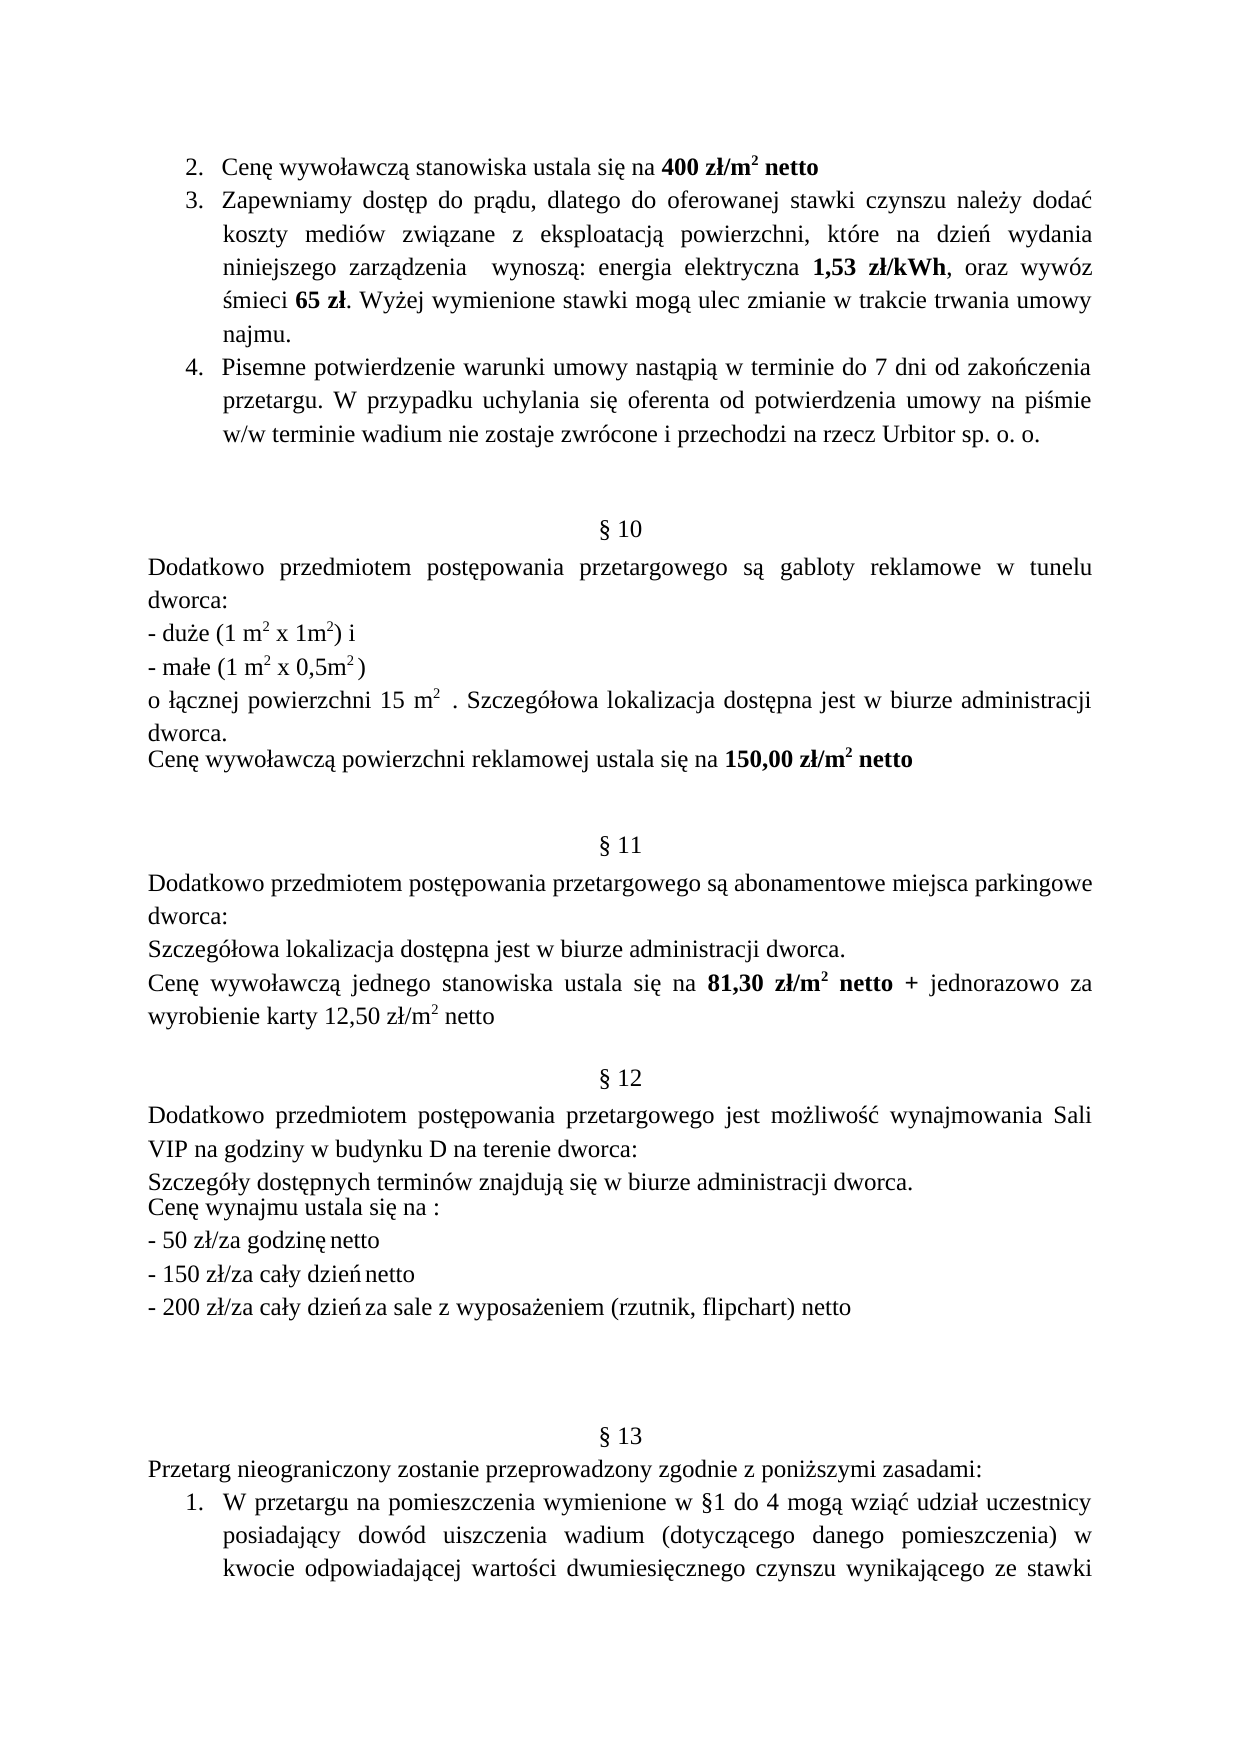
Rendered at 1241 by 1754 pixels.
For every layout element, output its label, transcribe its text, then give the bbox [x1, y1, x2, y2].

text Dodatkowo przedmiotem postępowania przetargowego jest możliwość wynajmowania Sali VIP na godziny w budynku D na terenie dworca: [148, 1096, 1093, 1162]
list Zapewniamy dostęp do prądu, dlatego do oferowanej stawki czynszu należy dodać koszty mediów związane z eksploatacją powierzchni, które na dzień wydania niniejszego zarządzenia wynoszą: energia elektryczna 1,53 zł/kWh, oraz wywóz śmieci 65 zł. Wyżej wymienione stawki mogą ulec zmianie w trakcie trwania umowy najmu. [185, 181, 1093, 348]
text Cenę wynajmu ustala się na : [148, 1196, 1093, 1221]
text Przetarg nieograniczony zostanie przeprowadzony zgodnie z poniższymi zasadami: [148, 1454, 1093, 1482]
text - 200 zł/za cały dzień za sale z wyposażeniem (rzutnik, flipchart) netto [148, 1287, 1093, 1321]
text § 12 [148, 1063, 1093, 1091]
text Dodatkowo przedmiotem postępowania przetargowego są gabloty reklamowe w tunelu dworca: [148, 547, 1093, 614]
text - duże (1 m2 x 1m2) i [148, 614, 1093, 647]
text - 150 zł/za cały dzień netto [148, 1254, 1093, 1287]
text - 50 zł/za godzinę netto [148, 1221, 1093, 1254]
text Cenę wywoławczą jednego stanowiska ustala się na 81,30 zł/m2 netto + jednorazowo za wyrobienie karty 12,50 zł/m2 netto [148, 963, 1093, 1030]
text Cenę wywoławczą powierzchni reklamowej ustala się na 150,00 zł/m2 netto [148, 747, 1093, 772]
list Cenę wywoławczą stanowiska ustala się na 400 zł/m2 netto [185, 148, 1093, 181]
text § 13 [148, 1421, 1093, 1449]
text o łącznej powierzchni 15 m2 . Szczegółowa lokalizacja dostępna jest w biurze administracji dworca. [148, 680, 1093, 747]
text Dodatkowo przedmiotem postępowania przetargowego są abonamentowe miejsca parkingowe dworca: [148, 863, 1093, 930]
text - małe (1 m2 x 0,5m2 ) [148, 647, 1093, 680]
text Szczegółowa lokalizacja dostępna jest w biurze administracji dworca. [148, 930, 1093, 963]
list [185, 1487, 1093, 1582]
text § 11 [148, 830, 1093, 859]
text § 10 [148, 514, 1093, 543]
text Szczegóły dostępnych terminów znajdują się w biurze administracji dworca. [148, 1162, 1093, 1196]
